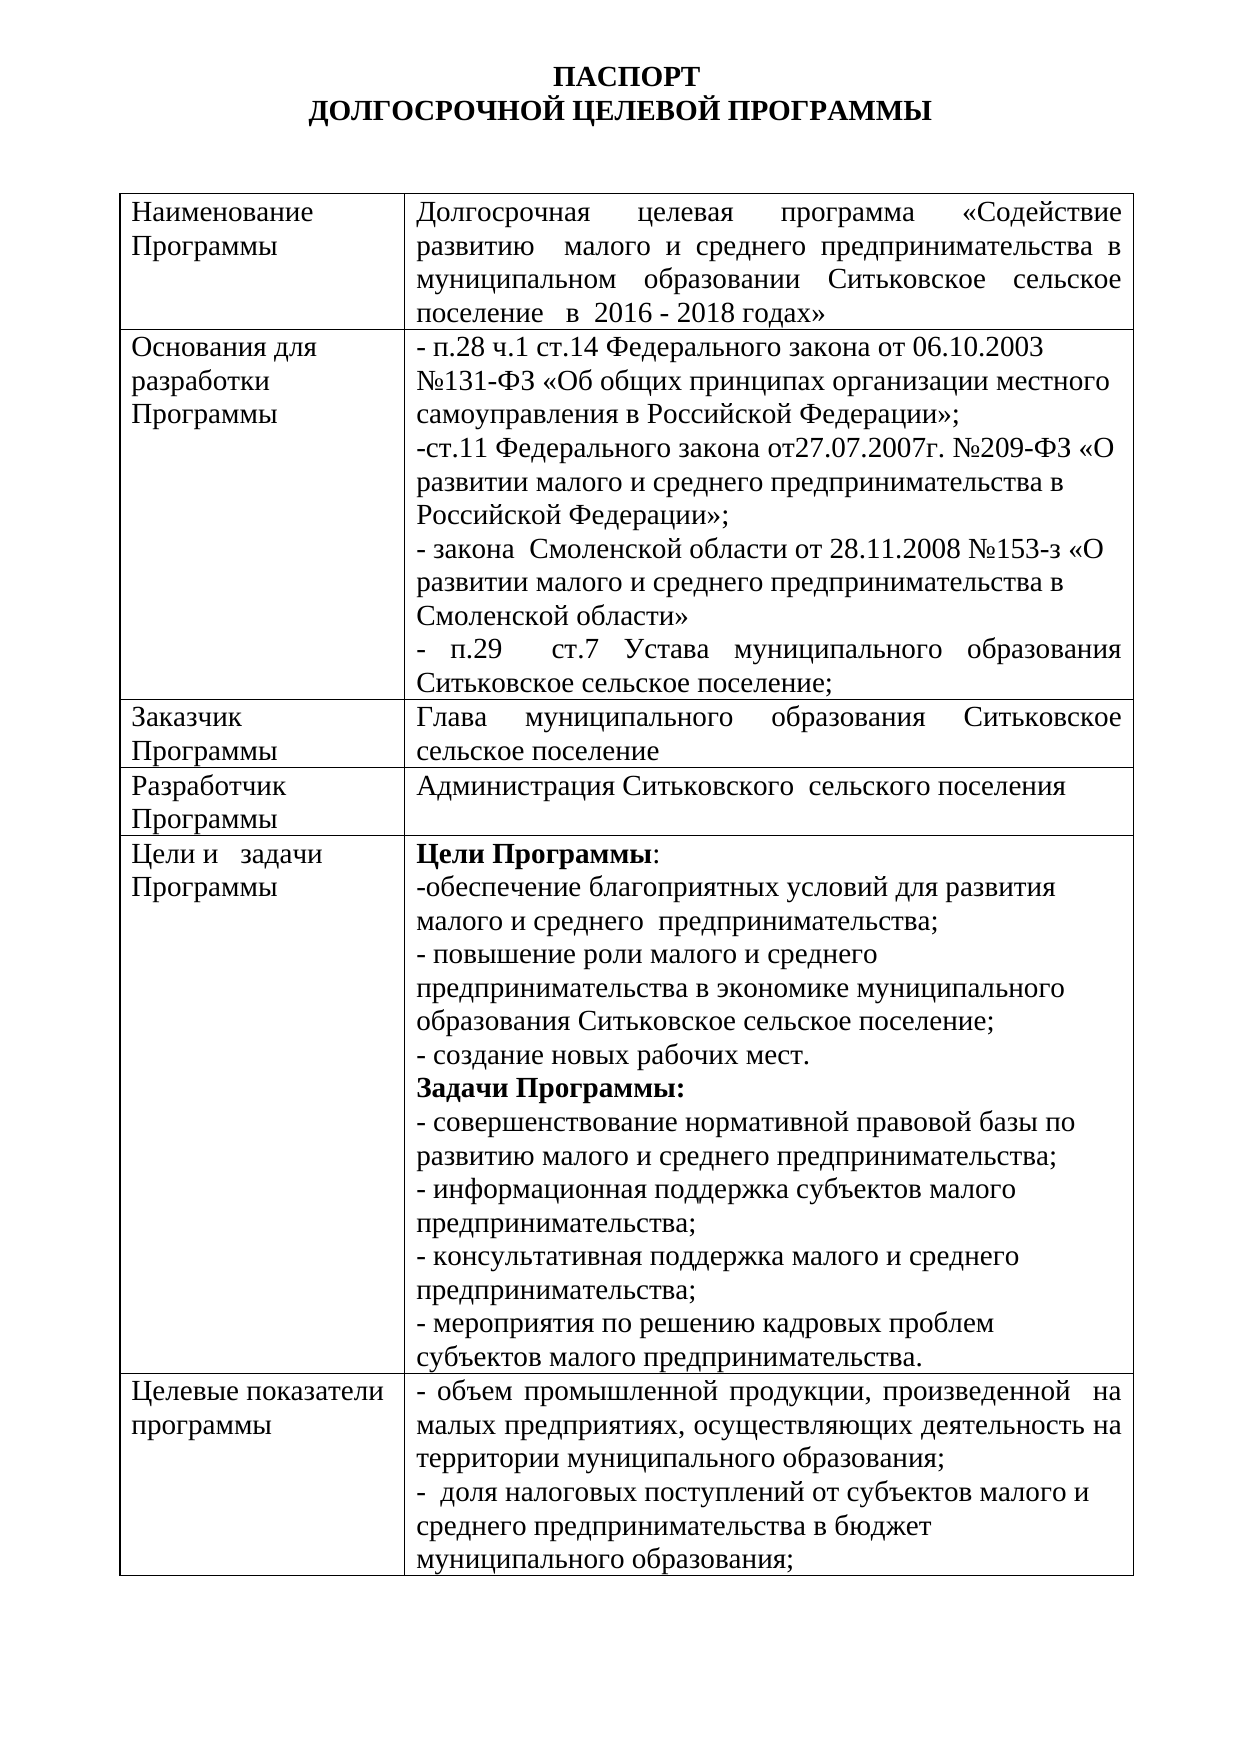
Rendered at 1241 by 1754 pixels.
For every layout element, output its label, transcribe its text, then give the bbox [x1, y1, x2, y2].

table_cell Глава муниципального образования Ситьковское сельское поселение [405, 700, 1133, 767]
text ДОЛГОСРОЧНОЙ ЦЕЛЕВОЙ ПРОГРАММЫ [131, 93, 1122, 126]
table_cell Целевые показатели программы [121, 1374, 404, 1575]
table_cell Основания для разработки Программы [121, 330, 404, 698]
table_header Долгосрочная целевая программа «Содействие развитию малого и среднего предпринимательства в муниципальном образовании Ситьковское сельское поселение в 2016 - 2018 годах» [405, 194, 1133, 328]
table_cell - объем промышленной продукции, произведенной на малых предприятиях, осуществляющих деятельность на территории муниципального образования; - доля налоговых поступлений от субъектов малого и среднего предпринимательства в бюджет муниципального образования; [405, 1374, 1133, 1575]
table_cell Цели Программы: -обеспечение благоприятных условий для развития малого и среднего предпринимательства; - повышение роли малого и среднего предпринимательства в экономике муниципального образования Ситьковское сельское поселение; - создание новых рабочих мест. Задачи Программы: - совершенствование нормативной правовой базы по развитию малого и среднего предпринимательства; - информационная поддержка субъектов малого предпринимательства; - консультативная поддержка малого и среднего предпринимательства; - мероприятия по решению кадровых проблем субъектов малого предпринимательства. [405, 836, 1133, 1372]
text 2016год ПАСПОРТ [131, 59, 1122, 93]
table_header Наименование Программы [121, 194, 404, 328]
table_cell Администрация Ситьковского сельского поселения [405, 768, 1133, 835]
table_cell - п.28 ч.1 ст.14 Федерального закона от 06.10.2003 №131-ФЗ «Об общих принципах организации местного самоуправления в Российской Федерации»; -ст.11 Федерального закона от27.07.2007г. №209-ФЗ «О развитии малого и среднего предпринимательства в Российской Федерации»; - закона Смоленской области от 28.11.2008 №153-з «О развитии малого и среднего предпринимательства в Смоленской области» - п.29 ст.7 Устава муниципального образования Ситьковское сельское поселение; [405, 330, 1133, 698]
table_cell Разработчик Программы [121, 768, 404, 835]
table_cell Заказчик Программы [121, 700, 404, 767]
table_cell Цели и задачи Программы [121, 836, 404, 1372]
